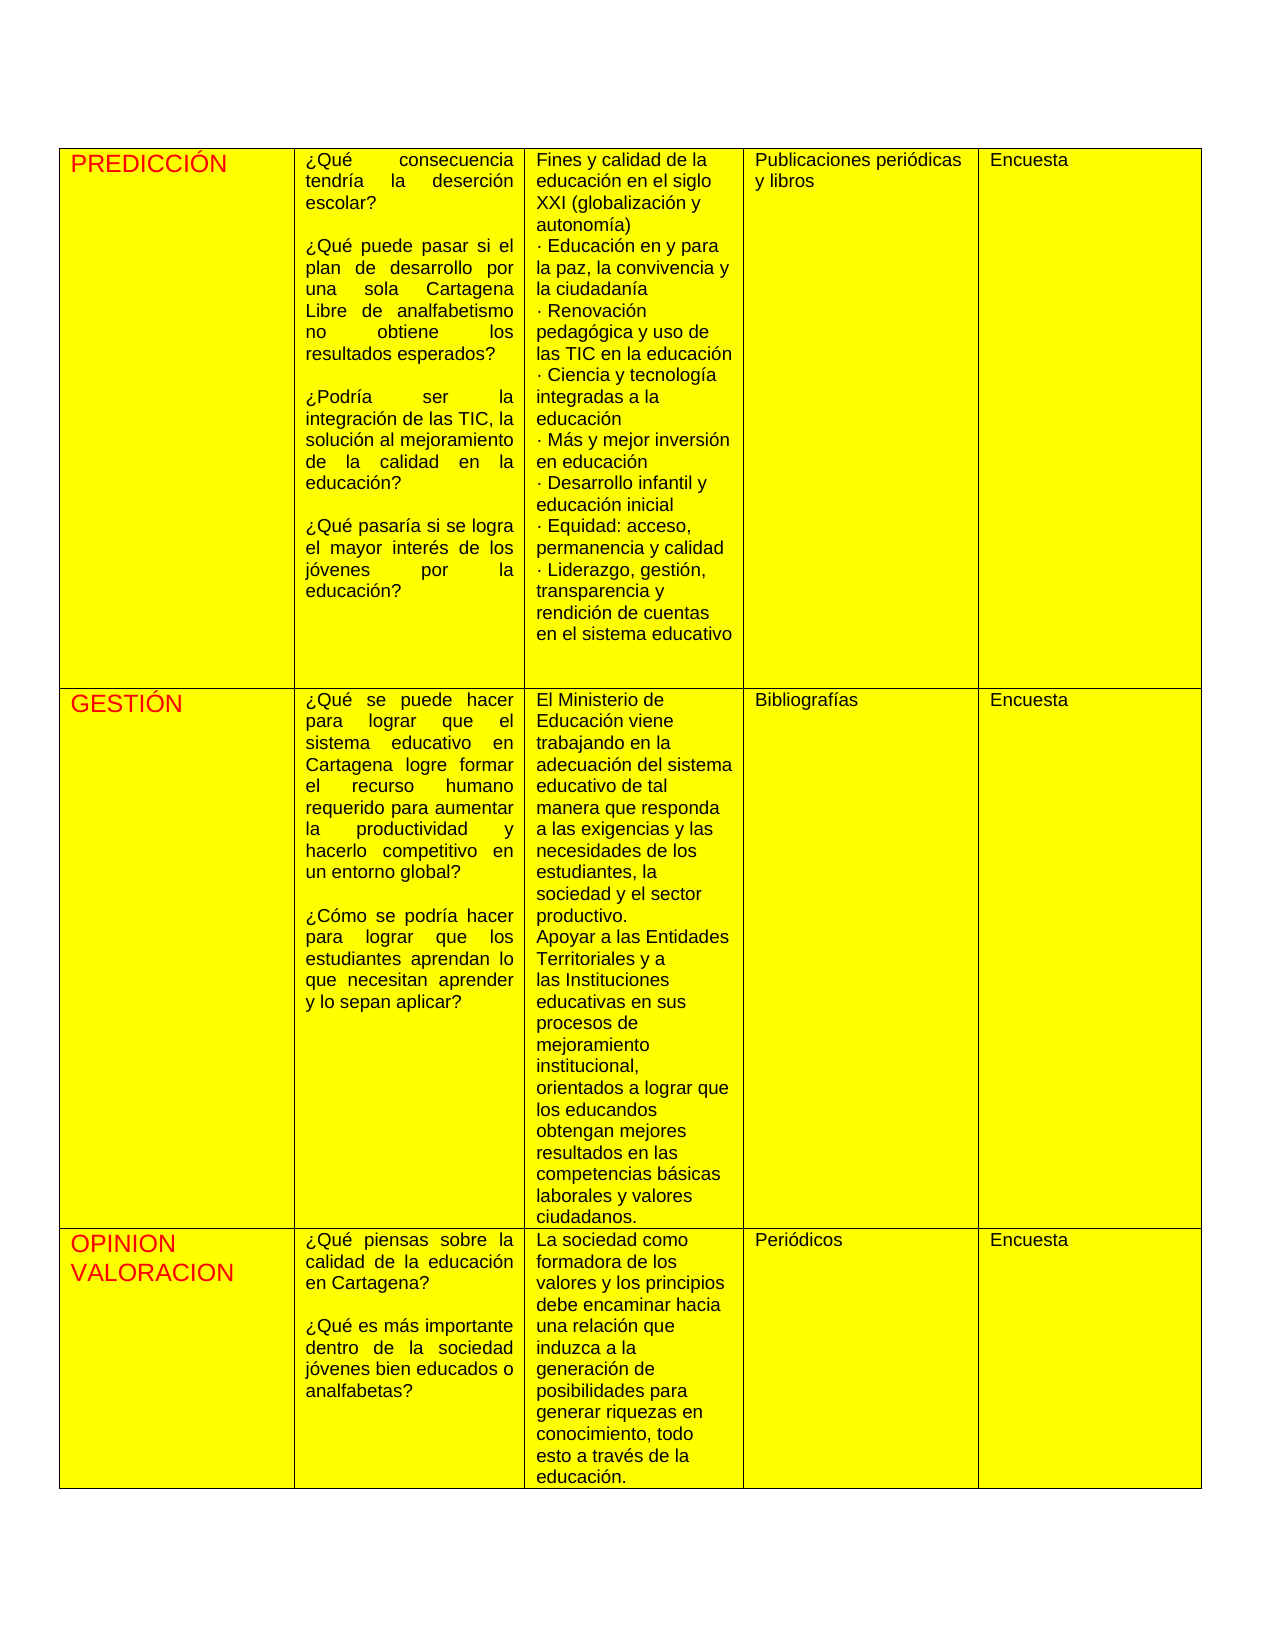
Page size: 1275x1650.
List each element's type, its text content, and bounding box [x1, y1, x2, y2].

table_cell Encuesta [979, 1229, 1201, 1488]
table_cell Gestión [60, 689, 294, 1228]
table_cell Fines y calidad de la educación en el siglo XXI (globalización y autonomía) · Educación en y para la paz, la convivencia y la ciudadanía · Renovación pedagógica y uso de las TIC en la educación · Ciencia y tecnología integradas a la educación · Más y mejor inversión en educación · Desarrollo infantil y educación inicial · Equidad: acceso, permanencia y calidad · Liderazgo, gestión, transparencia y rendición de cuentas en el sistema educativo [525, 149, 743, 688]
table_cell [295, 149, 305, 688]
table_cell Opinion Valoracion [60, 1229, 294, 1488]
table_cell Encuesta [979, 149, 1201, 688]
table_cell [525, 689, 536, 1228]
table_cell Predicción [60, 149, 294, 688]
table_cell ¿Qué piensas sobre la calidad de la educación en Cartagena? ¿Qué es más importante dentro de la sociedad jóvenes bien educados o analfabetas? [295, 1229, 524, 1488]
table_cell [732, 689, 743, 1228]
table_cell ¿Qué se puede hacer para lograr que el sistema educativo en Cartagena logre formar el recurso humano requerido para aumentar la productividad y hacerlo competitivo en un entorno global? ¿Cómo se podría hacer para lograr que los estudiantes aprendan lo que necesitan aprender y lo sepan aplicar? [295, 689, 524, 1228]
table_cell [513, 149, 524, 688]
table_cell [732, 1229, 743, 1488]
table_cell Periódicos [744, 1229, 978, 1488]
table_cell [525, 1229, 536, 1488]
table_cell Publicaciones periódicas y libros [744, 149, 978, 688]
table_cell Bibliografías [744, 689, 978, 1228]
table_cell Encuesta [979, 689, 1201, 1228]
